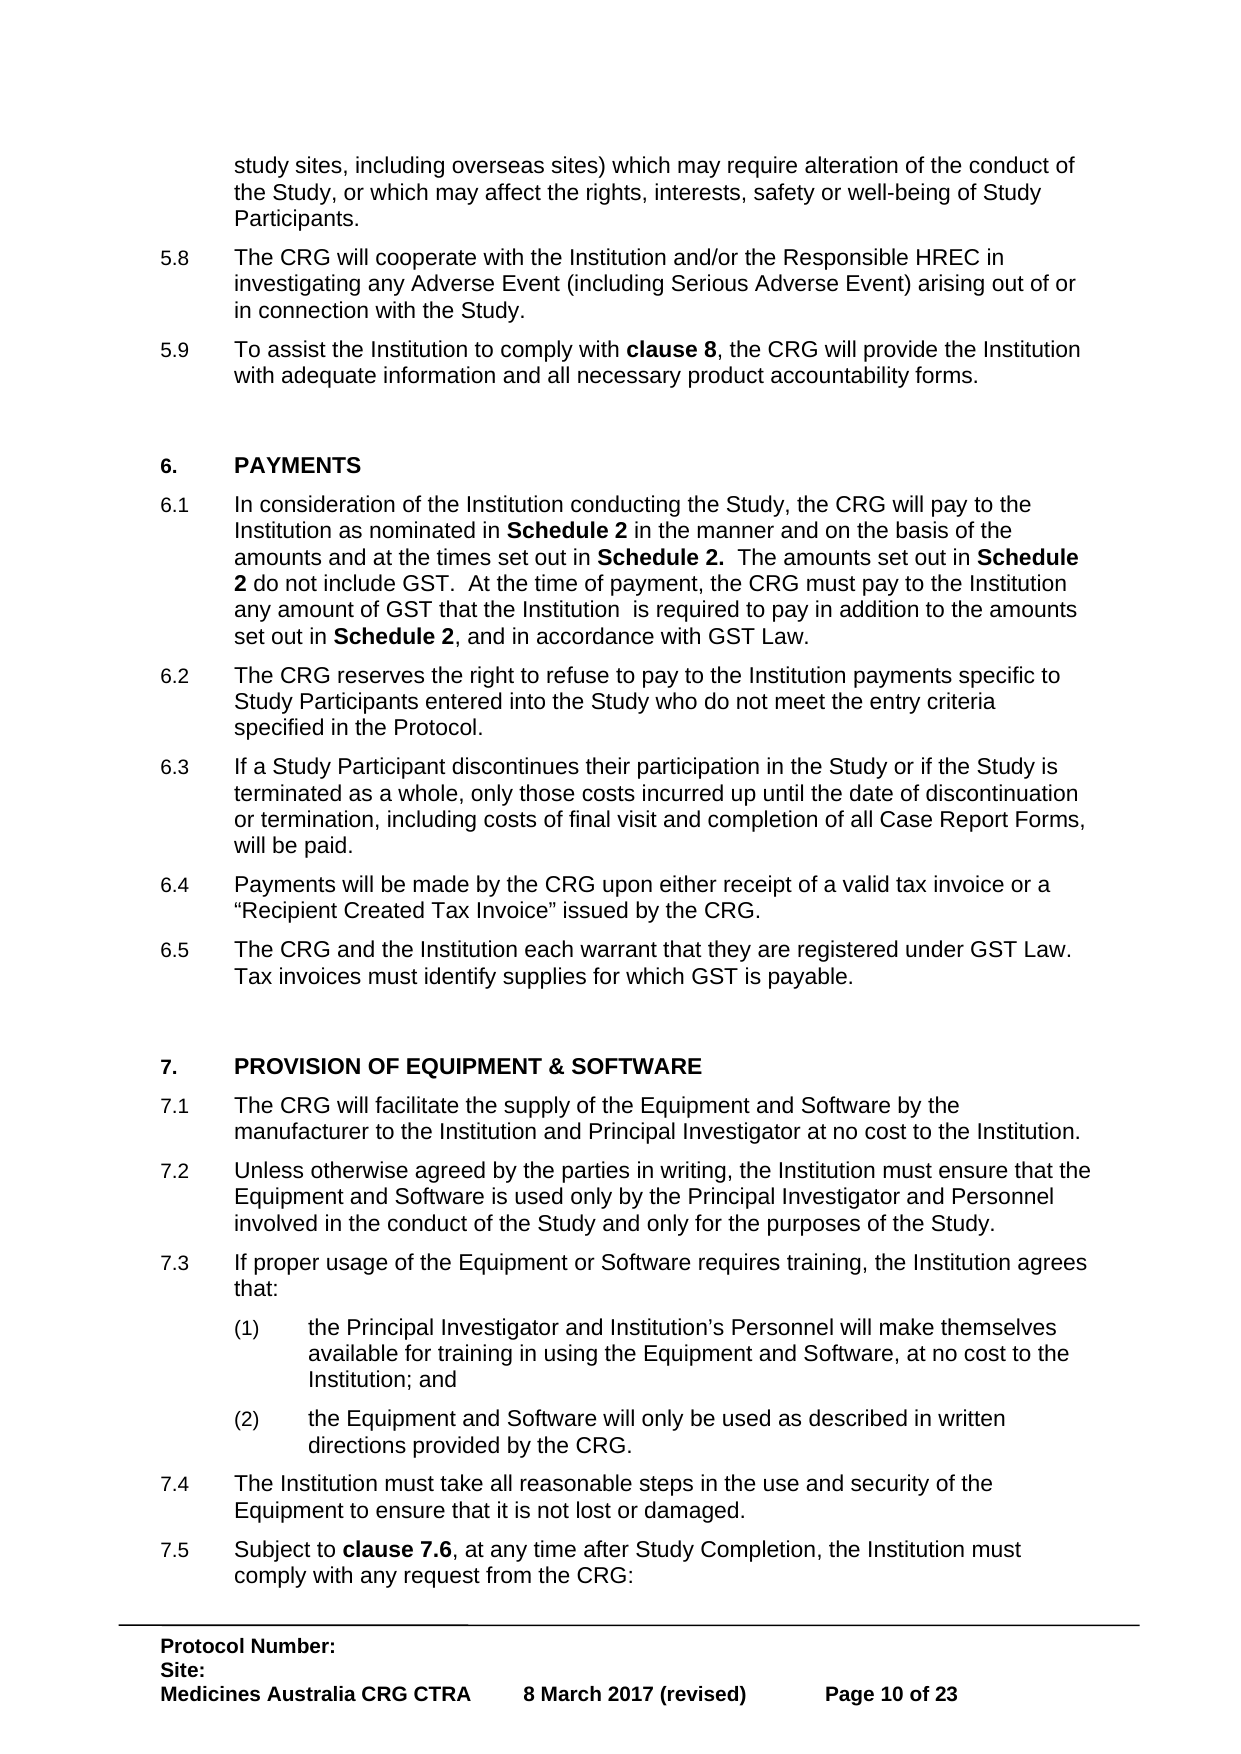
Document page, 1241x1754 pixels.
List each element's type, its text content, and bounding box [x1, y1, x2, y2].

subtitle the Equipment and Software will only be used as described in written directions provided by the CRG. [234, 1405, 1092, 1458]
subtitle The CRG will facilitate the supply of the Equipment and Software by the manufacturer to the Institution and Principal Investigator at no cost to the Institution. [160, 1092, 1092, 1144]
subtitle In consideration of the Institution conducting the Study, the CRG will pay to the Institution as nominated in Schedule 2 in the manner and on the basis of the amounts and at the times set out in Schedule 2. The amounts set out in Schedule 2 do not include GST. At the time of payment, the CRG must pay to the Institution any amount of GST that the Institution is required to pay in addition to the amounts set out in Schedule 2, and in accordance with GST Law. [160, 491, 1092, 649]
subtitle To assist the Institution to comply with clause 8, the CRG will provide the Institution with adequate information and all necessary product accountability forms. [160, 336, 1092, 388]
subtitle The CRG reserves the right to refuse to pay to the Institution payments specific to Study Participants entered into the Study who do not meet the entry criteria specified in the Protocol. [160, 662, 1092, 741]
subtitle Subject to clause 7.6, at any time after Study Completion, the Institution must comply with any request from the CRG: [160, 1536, 1092, 1588]
subtitle the Principal Investigator and Institution’s Personnel will make themselves available for training in using the Equipment and Software, at no cost to the Institution; and [234, 1314, 1092, 1393]
subtitle If proper usage of the Equipment or Software requires training, the Institution agrees that: [160, 1248, 1092, 1301]
subtitle PAYMENTS [160, 452, 1092, 478]
subtitle PROVISION OF EQUIPMENT & SOFTWARE [160, 1053, 1092, 1079]
subtitle Unless otherwise agreed by the parties in writing, the Institution must ensure that the Equipment and Software is used only by the Principal Investigator and Personnel involved in the conduct of the Study and only for the purposes of the Study. [160, 1157, 1092, 1236]
subtitle The CRG will cooperate with the Institution and/or the Responsible HREC in investigating any Adverse Event (including Serious Adverse Event) arising out of or in connection with the Study. [160, 244, 1092, 323]
subtitle Payments will be made by the CRG upon either receipt of a valid tax invoice or a “Recipient Created Tax Invoice” issued by the CRG. [160, 871, 1092, 924]
subtitle The Institution must take all reasonable steps in the use and security of the Equipment to ensure that it is not lost or damaged. [160, 1470, 1092, 1523]
subtitle The CRG and the Institution each warrant that they are registered under GST Law. Tax invoices must identify supplies for which GST is payable. [160, 936, 1092, 989]
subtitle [160, 152, 1092, 231]
subtitle If a Study Participant discontinues their participation in the Study or if the Study is terminated as a whole, only those costs incurred up until the date of discontinuation or termination, including costs of final visit and completion of all Case Report Forms, will be paid. [160, 753, 1092, 858]
